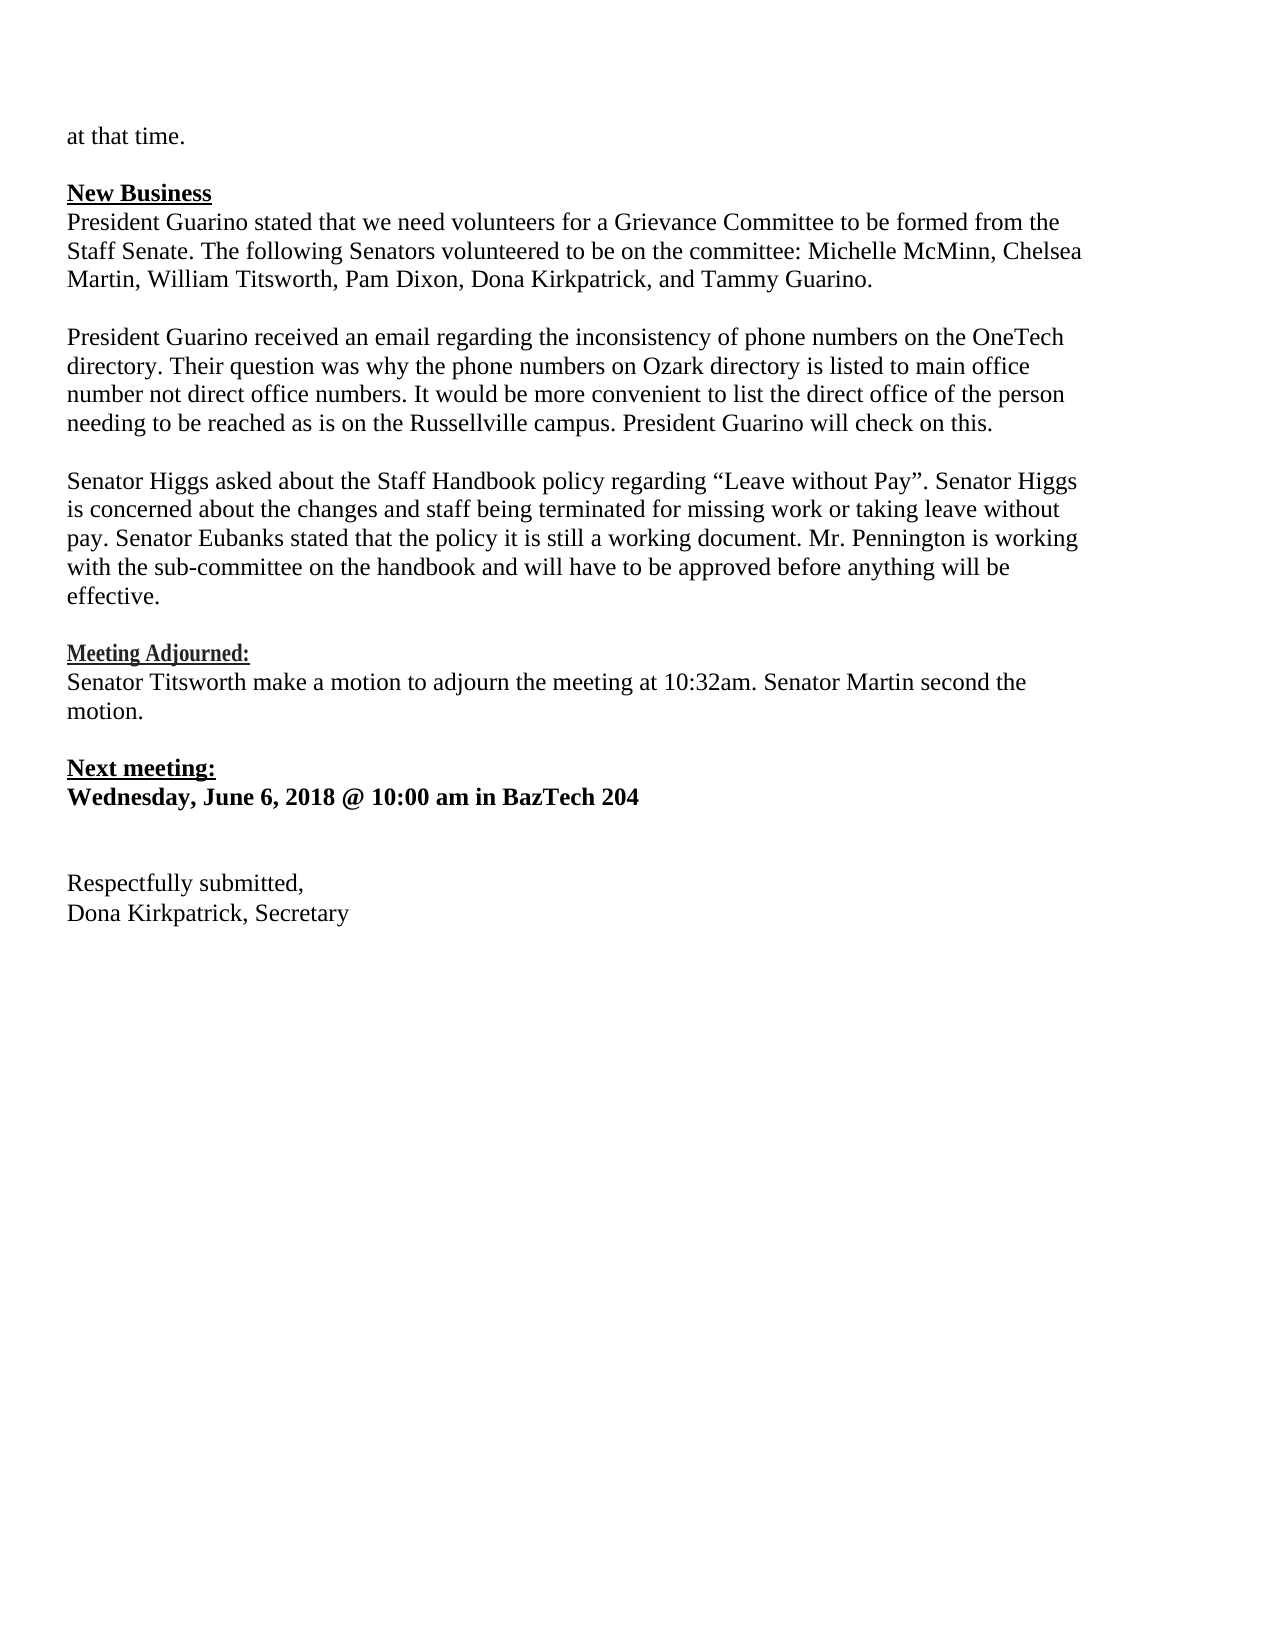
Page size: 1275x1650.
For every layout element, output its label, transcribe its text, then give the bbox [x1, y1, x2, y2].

text Senator Higgs asked about the Staff Handbook policy regarding “Leave without Pay”. Senator Higgs is concerned about the changes and staff being terminated for missing work or taking leave without pay. Senator Eubanks stated that the policy it is still a working document. Mr. Pennington is working with the sub-committee on the handbook and will have to be approved before anything will be effective. [67, 466, 1096, 609]
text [67, 121, 1096, 149]
text Meeting Adjourned: [67, 638, 1098, 667]
text Senator Titsworth make a motion to adjourn the meeting at 10:32am. Senator Martin second the motion. [67, 667, 1098, 724]
text New Business [67, 178, 1096, 207]
text Dona Kirkpatrick, Secretary [67, 898, 752, 927]
text Next meeting: [67, 753, 1096, 782]
text President Guarino stated that we need volunteers for a Grievance Committee to be formed from the Staff Senate. The following Senators volunteered to be on the committee: Michelle McMinn, Chelsea Martin, William Titsworth, Pam Dixon, Dona Kirkpatrick, and Tammy Guarino. [67, 207, 1096, 293]
text President Guarino received an email regarding the inconsistency of phone numbers on the OneTech directory. Their question was why the phone numbers on Ozark directory is listed to main office number not direct office numbers. It would be more convenient to list the direct office of the person needing to be reached as is on the Russellville campus. President Guarino will check on this. [67, 322, 1096, 437]
text Respectfully submitted, [67, 868, 1096, 897]
text Wednesday, June 6, 2018 @ 10:00 am in BazTech 204 [67, 782, 1096, 811]
